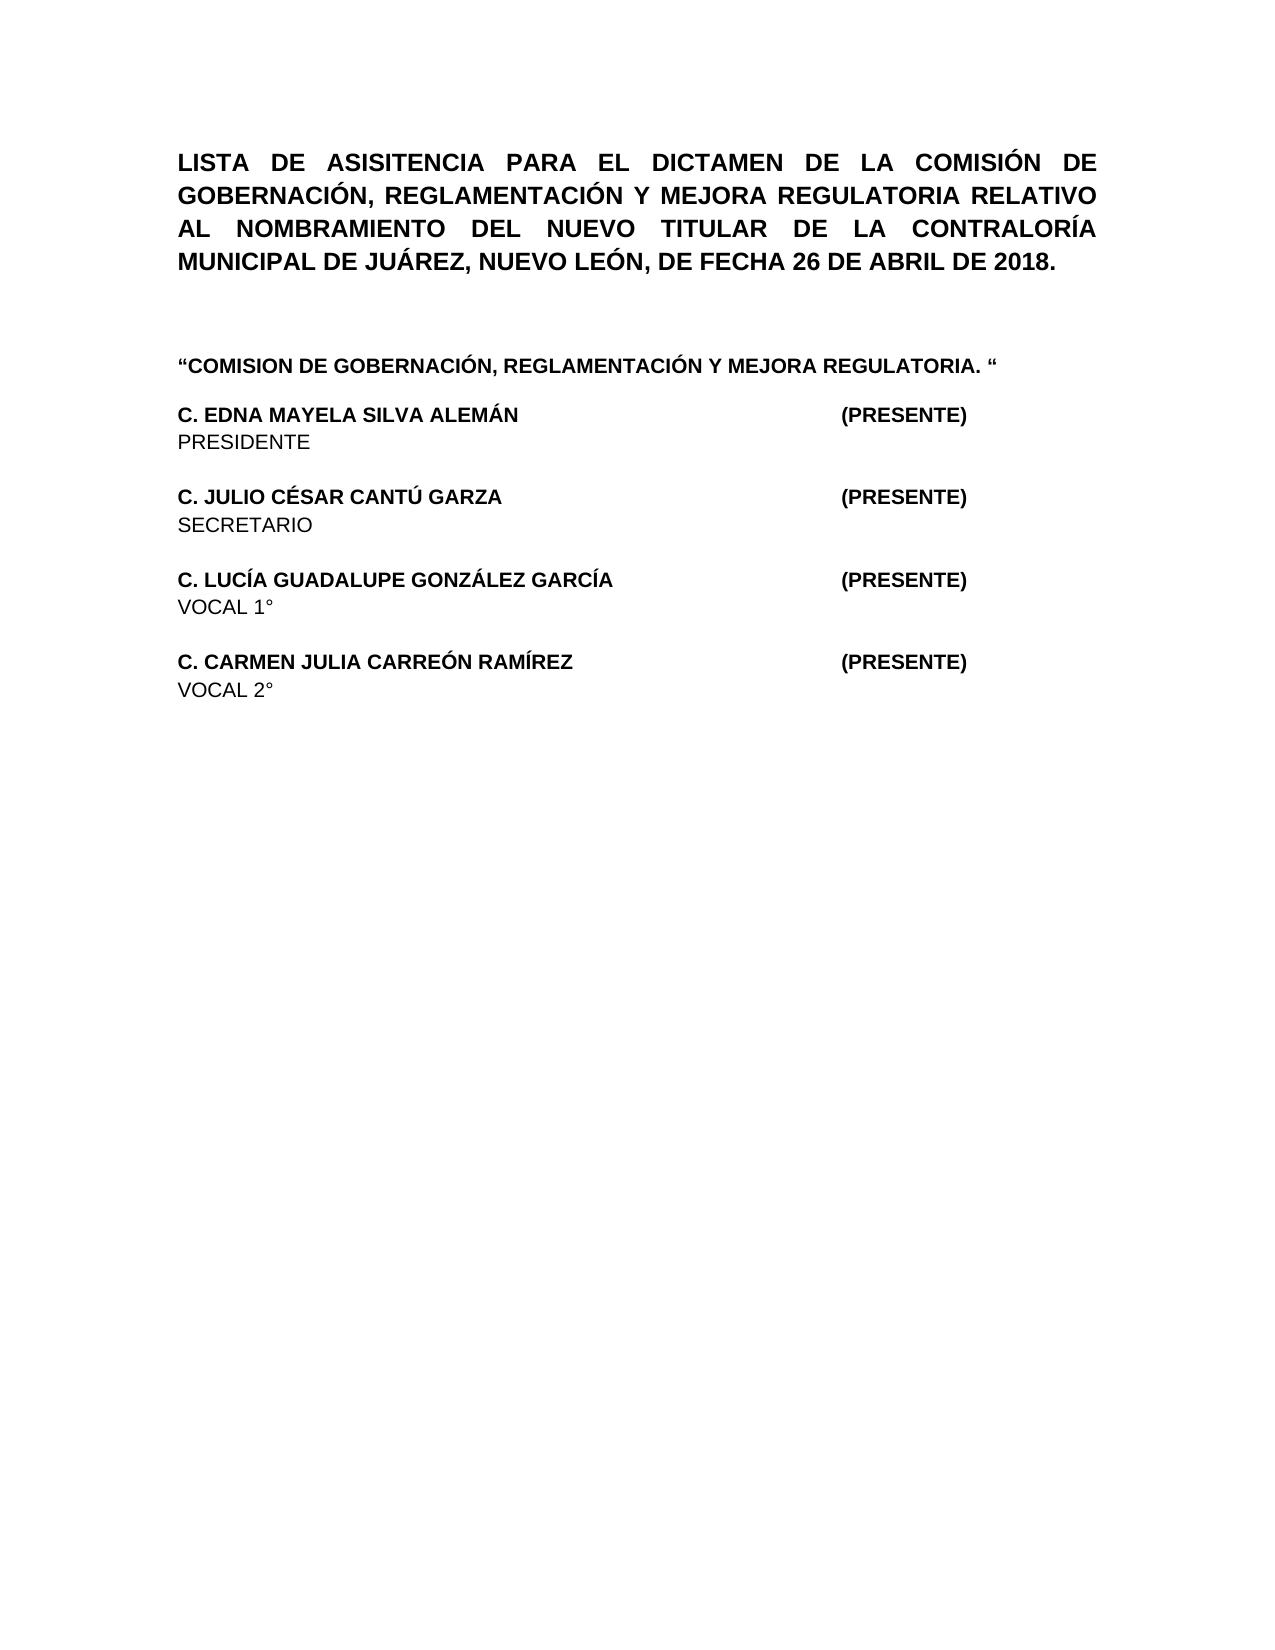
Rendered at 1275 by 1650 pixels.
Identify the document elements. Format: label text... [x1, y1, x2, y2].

text “COMISION DE GOBERNACIÓN, REGLAMENTACIÓN Y MEJORA REGULATORIA. “ [177, 354, 1093, 378]
text SECRETARIO [177, 513, 1093, 537]
text VOCAL 1° [177, 595, 1093, 619]
text C. LUCÍA GUADALUPE GONZÁLEZ GARCÍA (PRESENTE) [177, 568, 1093, 592]
text VOCAL 2° [177, 678, 1093, 702]
text C. CARMEN JULIA CARREÓN RAMÍREZ (PRESENTE) [177, 650, 1093, 674]
text C. EDNA MAYELA SILVA ALEMÁN (PRESENTE) [177, 403, 1093, 427]
text LISTA DE ASISITENCIA PARA EL DICTAMEN DE LA COMISIÓN DE GOBERNACIÓN, REGLAMENTACIÓN Y MEJORA REGULATORIA RELATIVO AL NOMBRAMIENTO DEL NUEVO TITULAR DE LA CONTRALORÍA MUNICIPAL DE JUÁREZ, NUEVO LEÓN, DE FECHA 26 DE ABRIL DE 2018. [177, 148, 1098, 275]
text C. JULIO CÉSAR CANTÚ GARZA (PRESENTE) [177, 485, 1093, 509]
text PRESIDENTE [177, 430, 1093, 454]
